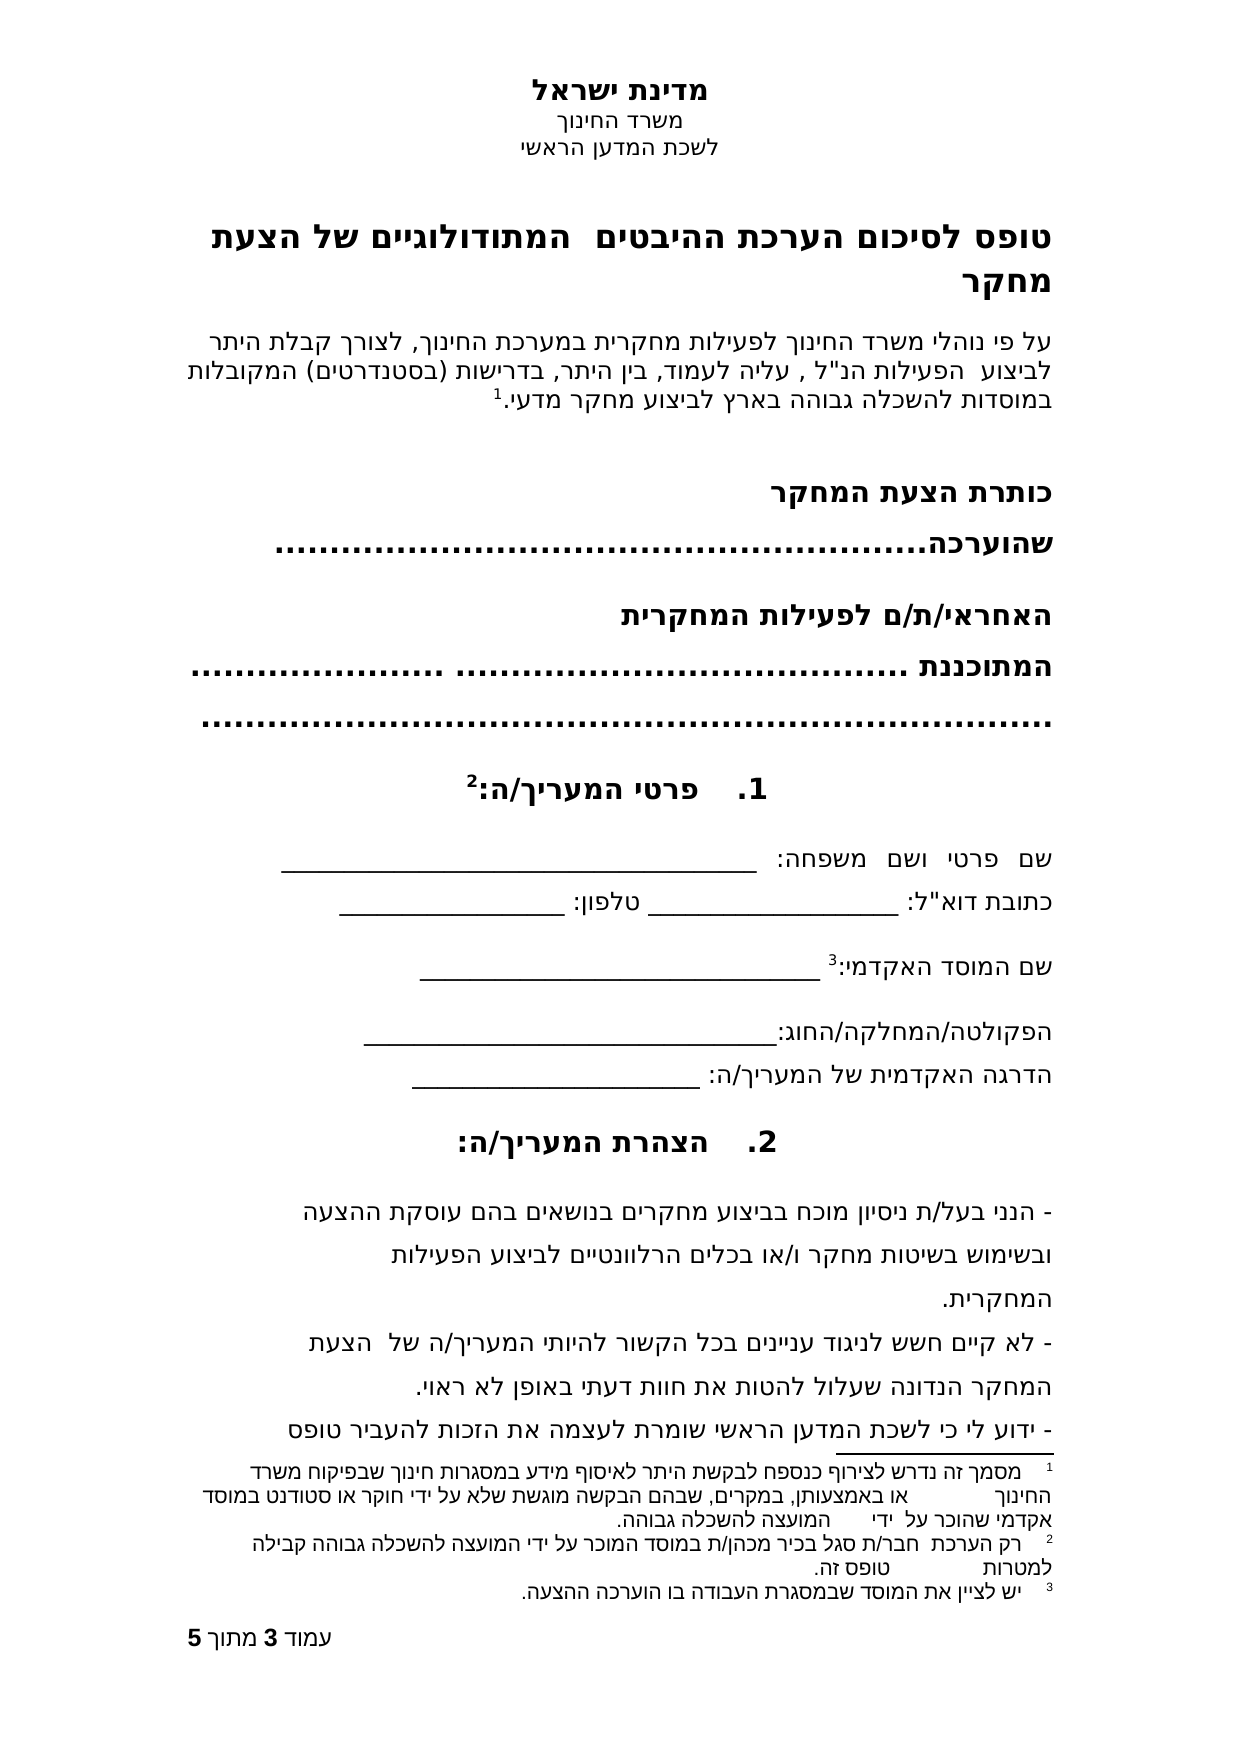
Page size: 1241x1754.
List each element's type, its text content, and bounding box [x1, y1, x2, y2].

text האחראי/ת/ם לפעילות המחקרית המתוכננת ......................................... .................................................................................................... [187, 598, 1053, 734]
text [281, 1197, 1053, 1445]
list הצהרת המעריך/ה: [187, 1125, 1016, 1159]
text הפקולטה/המחלקה/החוג:_________________________________ הדרגה האקדמית של המעריך/ה: _______________________ [281, 1017, 1053, 1089]
text שם המוסד האקדמי: ________________________________ [281, 952, 1053, 981]
text על פי נוהלי משרד החינוך לפעילות מחקרית במערכת החינוך, לצורך קבלת היתר לביצוע הפעילות הנ"ל , עליה לעמוד, בין היתר, בדרישות (בסטנדרטים) המקובלות במוסדות להשכלה גבוהה בארץ לביצוע מחקר מדעי. [187, 327, 1053, 440]
text כותרת הצעת המחקר שהוערכה........................................................... [187, 476, 1053, 561]
text טופס לסיכום הערכת ההיבטים המתודולוגיים של הצעת מחקר [187, 217, 1053, 301]
text שם פרטי ושם משפחה: ______________________________________ כתובת דוא"ל: ____________________ טלפון: __________________ [281, 844, 1053, 917]
list פרטי המעריך/ה: [187, 772, 1015, 806]
